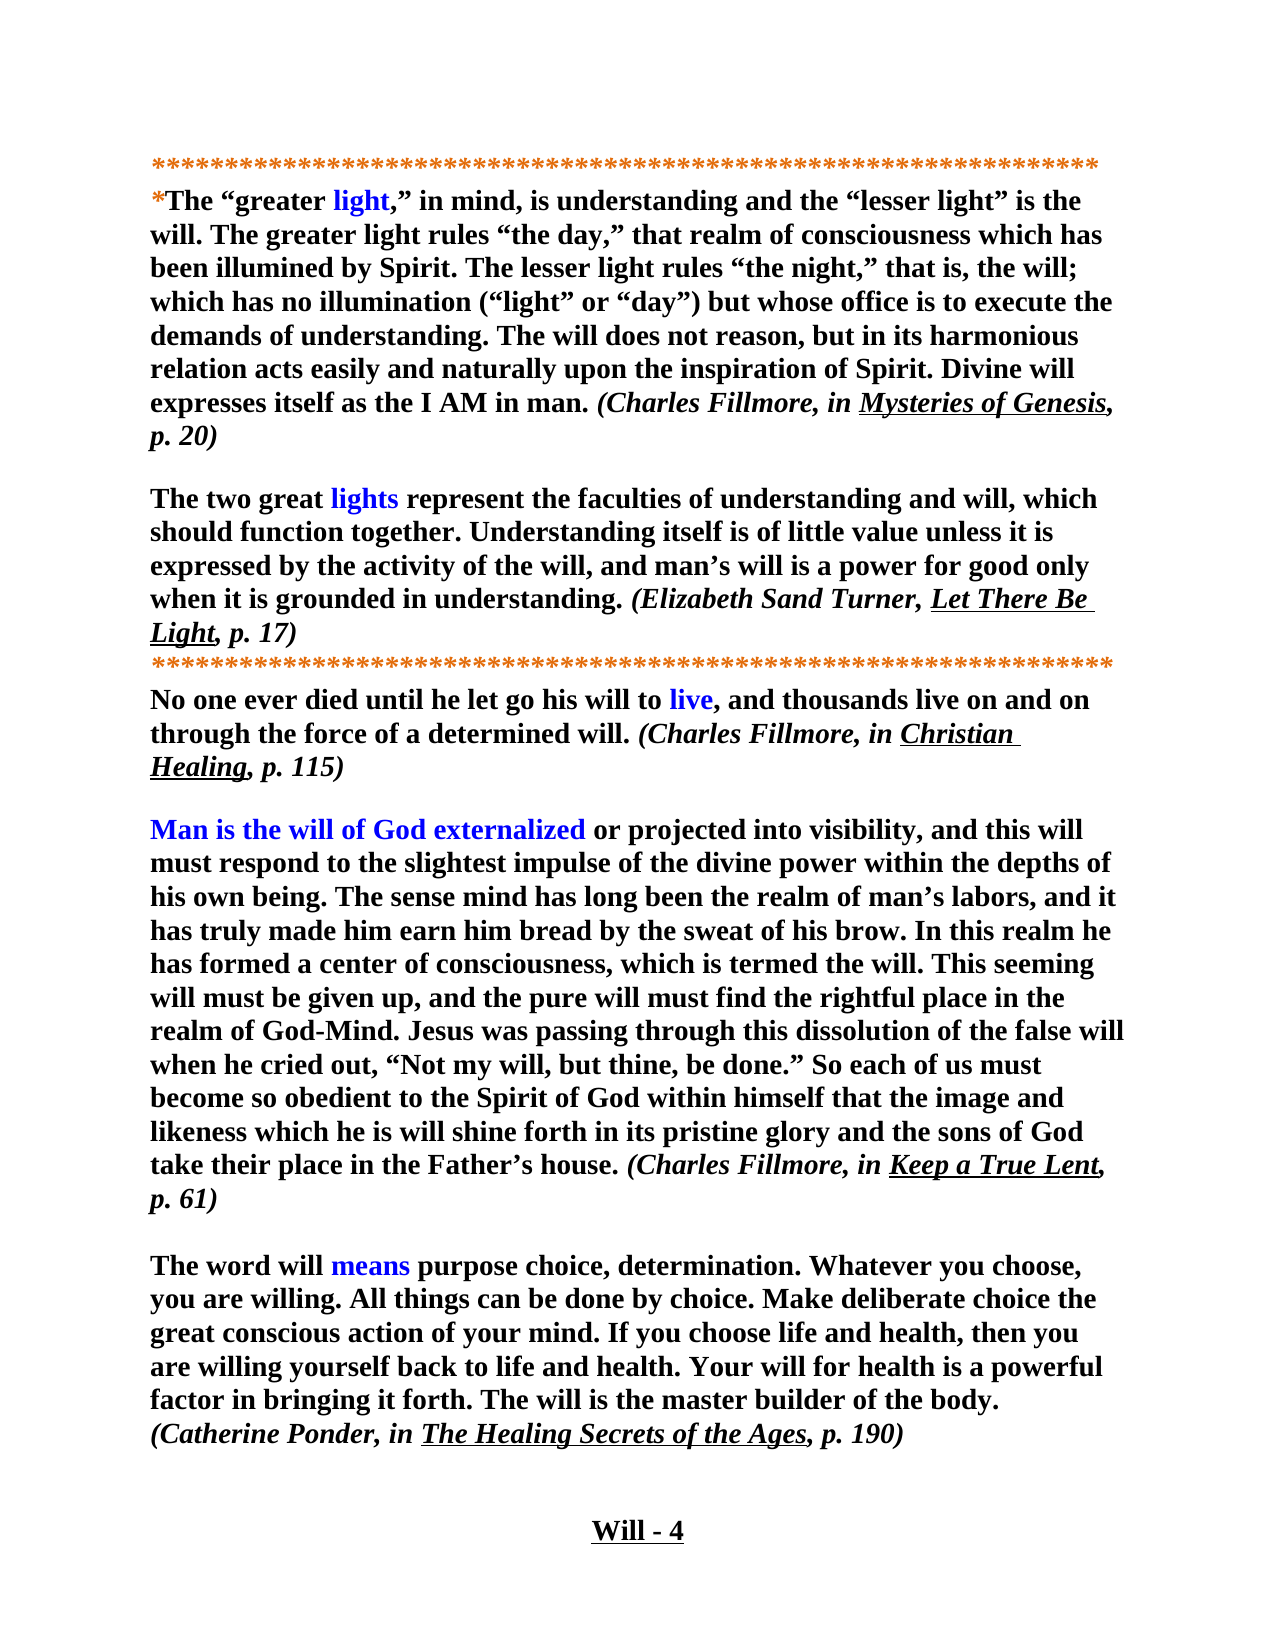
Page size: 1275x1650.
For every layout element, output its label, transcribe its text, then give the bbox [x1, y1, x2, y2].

text The word will means purpose choice, determination. Whatever you choose, you are willing. All things can be done by choice. Make deliberate choice the great conscious action of your mind. If you choose life and health, then you are willing yourself back to life and health. Your will for health is a powerful factor in bringing it forth. The will is the master builder of the body. (Catherine Ponder, in The Healing Secrets of the Ages, p. 190) [150, 1248, 1125, 1449]
text ******************************************************************The “greater light,” in mind, is understanding and the “lesser light” is the will. The greater light rules “the day,” that realm of consciousness which has been illumined by Spirit. The lesser light rules “the night,” that is, the will; which has no illumination (“light” or “day”) but whose office is to execute the demands of understanding. The will does not reason, but in its harmonious relation acts easily and naturally upon the inspiration of Spirit. Divine will expresses itself as the I AM in man. (Charles Fillmore, in Mysteries of Genesis, p. 20) [150, 150, 1125, 452]
text The two great lights represent the faculties of understanding and will, which should function together. Understanding itself is of little value unless it is expressed by the activity of the will, and man’s will is a power for good only when it is grounded in understanding. (Elizabeth Sand Turner, Let There Be Light, p. 17) [150, 481, 1125, 649]
text Man is the will of God externalized or projected into visibility, and this will must respond to the slightest impulse of the divine power within the depths of his own being. The sense mind has long been the realm of man’s labors, and it has truly made him earn him bread by the sweat of his brow. In this realm he has formed a center of consciousness, which is termed the will. This seeming will must be given up, and the pure will must find the rightful place in the realm of God-Mind. Jesus was passing through this dissolution of the false will when he cried out, “Not my will, but thine, be done.” So each of us must become so obedient to the Spirit of God within himself that the image and likeness which he is will shine forth in its pristine glory and the sons of God take their place in the Father’s house. (Charles Fillmore, in Keep a True Lent, p. 61) [150, 812, 1125, 1214]
text No one ever died until he let go his will to live, and thousands live on and on through the force of a determined will. (Charles Fillmore, in Christian Healing, p. 115) [150, 682, 1125, 783]
text ****************************************************************** [150, 649, 1125, 682]
